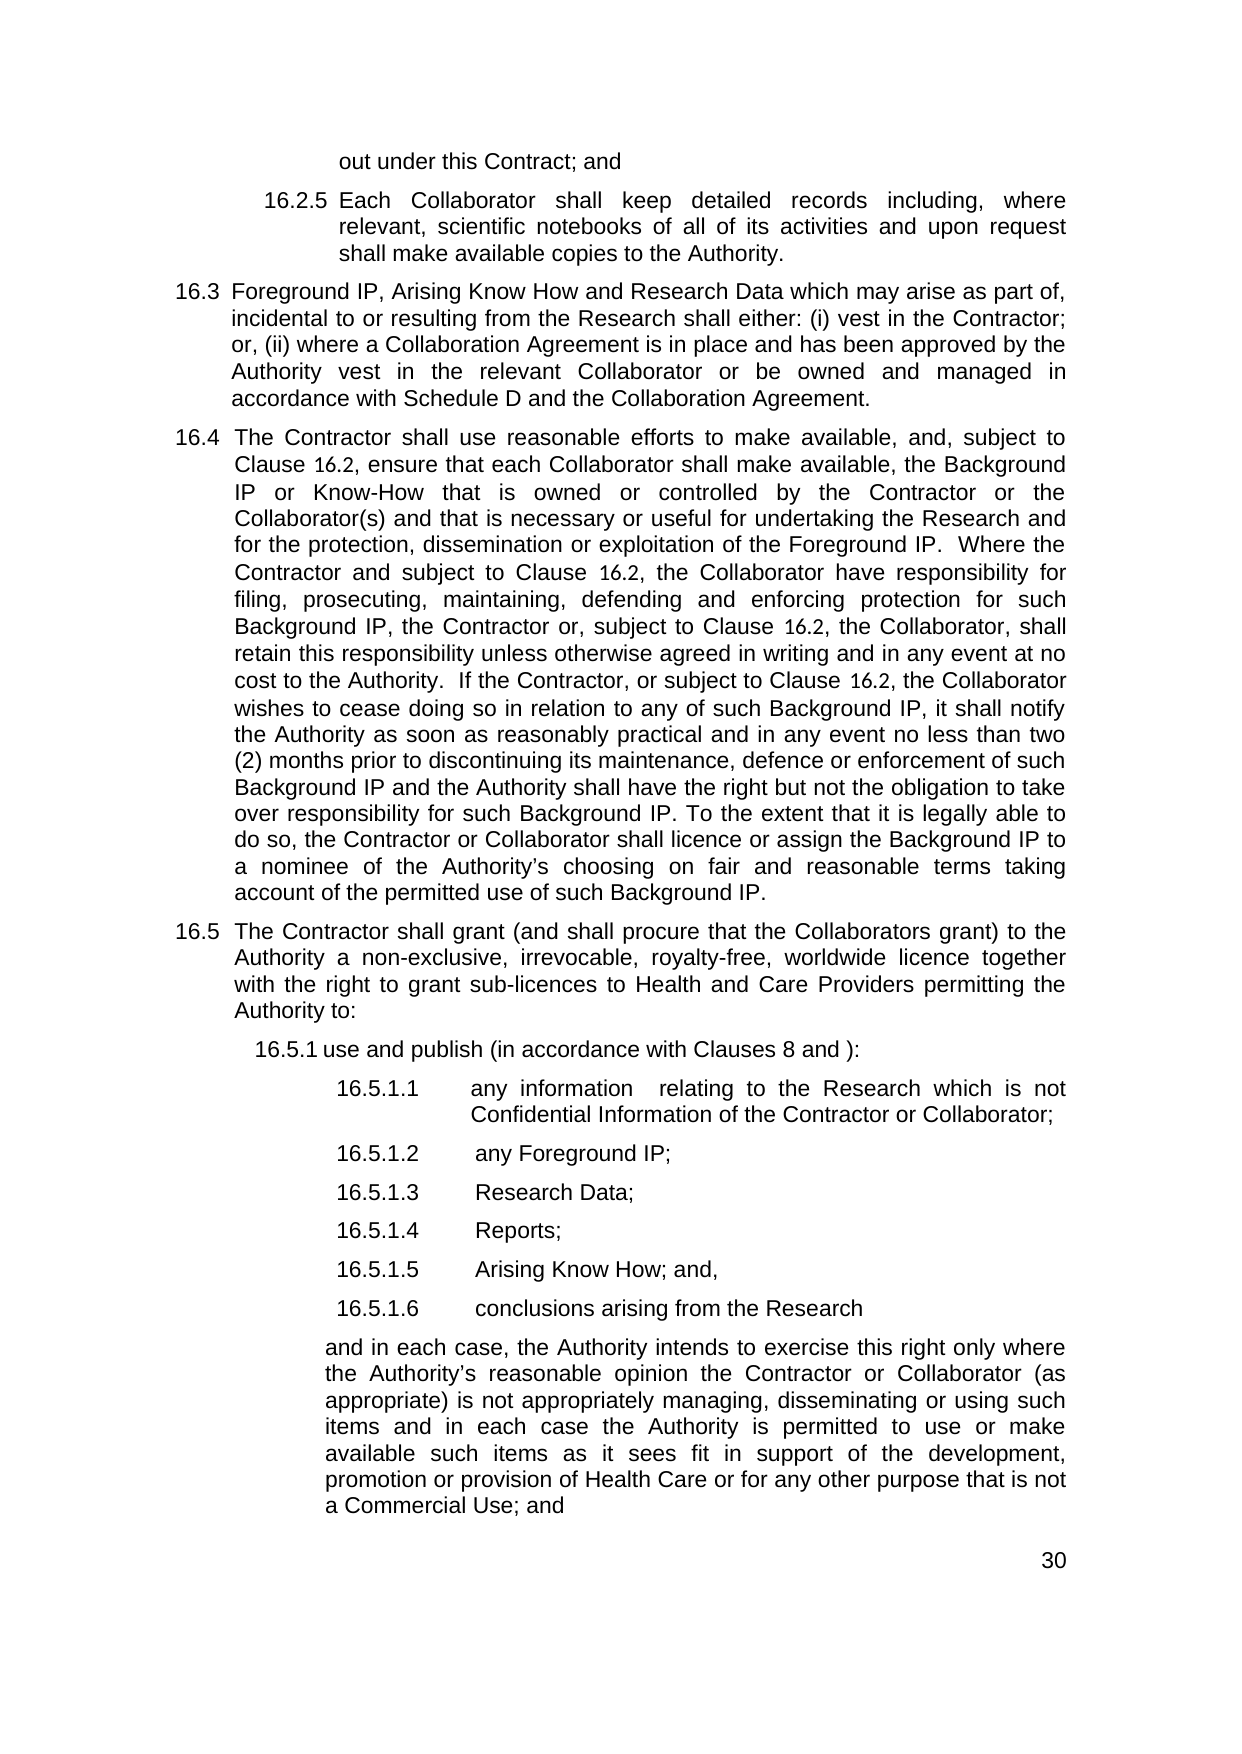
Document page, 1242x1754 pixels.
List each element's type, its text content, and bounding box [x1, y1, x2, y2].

list Foreground IP, Arising Know How and Research Data which may arise as part of, incidental to or resulting from the Research shall either: (i) vest in the Contractor; or, (ii) where a Collaboration Agreement is in place and has been approved by the Authority vest in the relevant Collaborator or be owned and managed in accordance with Schedule D and the Collaboration Agreement. [175, 278, 1067, 412]
list Each Collaborator shall keep detailed records including, where relevant, scientific notebooks of all of its activities and upon request shall make available copies to the Authority. [264, 187, 1067, 266]
list use and publish (in accordance with Clauses 8 and 9): [254, 1036, 1067, 1062]
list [264, 148, 1067, 174]
text and in each case, the Authority intends to exercise this right only where the Authority’s reasonable opinion the Contractor or Collaborator (as appropriate) is not appropriately managing, disseminating or using such items and in each case the Authority is permitted to use or make available such items as it sees fit in support of the development, promotion or provision of Health Care or for any other purpose that is not a Commercial Use; and [325, 1334, 1067, 1518]
list any Foreground IP; [336, 1140, 1067, 1166]
list Research Data; [336, 1179, 1067, 1205]
list The Contractor shall use reasonable efforts to make available, and, subject to Clause 16.2, ensure that each Collaborator shall make available, the Background IP or Know-How that is owned or controlled by the Contractor or the Collaborator(s) and that is necessary or useful for undertaking the Research and for the protection, dissemination or exploitation of the Foreground IP. Where the Contractor and subject to Clause 16.2, the Collaborator have responsibility for filing, prosecuting, maintaining, defending and enforcing protection for such Background IP, the Contractor or, subject to Clause 16.2, the Collaborator, shall retain this responsibility unless otherwise agreed in writing and in any event at no cost to the Authority. If the Contractor, or subject to Clause 16.2, the Collaborator wishes to cease doing so in relation to any of such Background IP, it shall notify the Authority as soon as reasonably practical and in any event no less than two (2) months prior to discontinuing its maintenance, defence or enforcement of such Background IP and the Authority shall have the right but not the obligation to take over responsibility for such Background IP. To the extent that it is legally able to do so, the Contractor or Collaborator shall licence or assign the Background IP to a nominee of the Authority’s choosing on fair and reasonable terms taking account of the permitted use of such Background IP. [175, 424, 1067, 905]
list The Contractor shall grant (and shall procure that the Collaborators grant) to the Authority a non-exclusive, irrevocable, royalty-free, worldwide licence together with the right to grant sub-licences to Health and Care Providers permitting the Authority to: [175, 918, 1067, 1023]
list conclusions arising from the Research [336, 1295, 1067, 1322]
list Arising Know How; and, [336, 1256, 1067, 1283]
list Reports; [336, 1217, 1067, 1244]
list any information relating to the Research which is not Confidential Information of the Contractor or Collaborator; [336, 1074, 1067, 1127]
